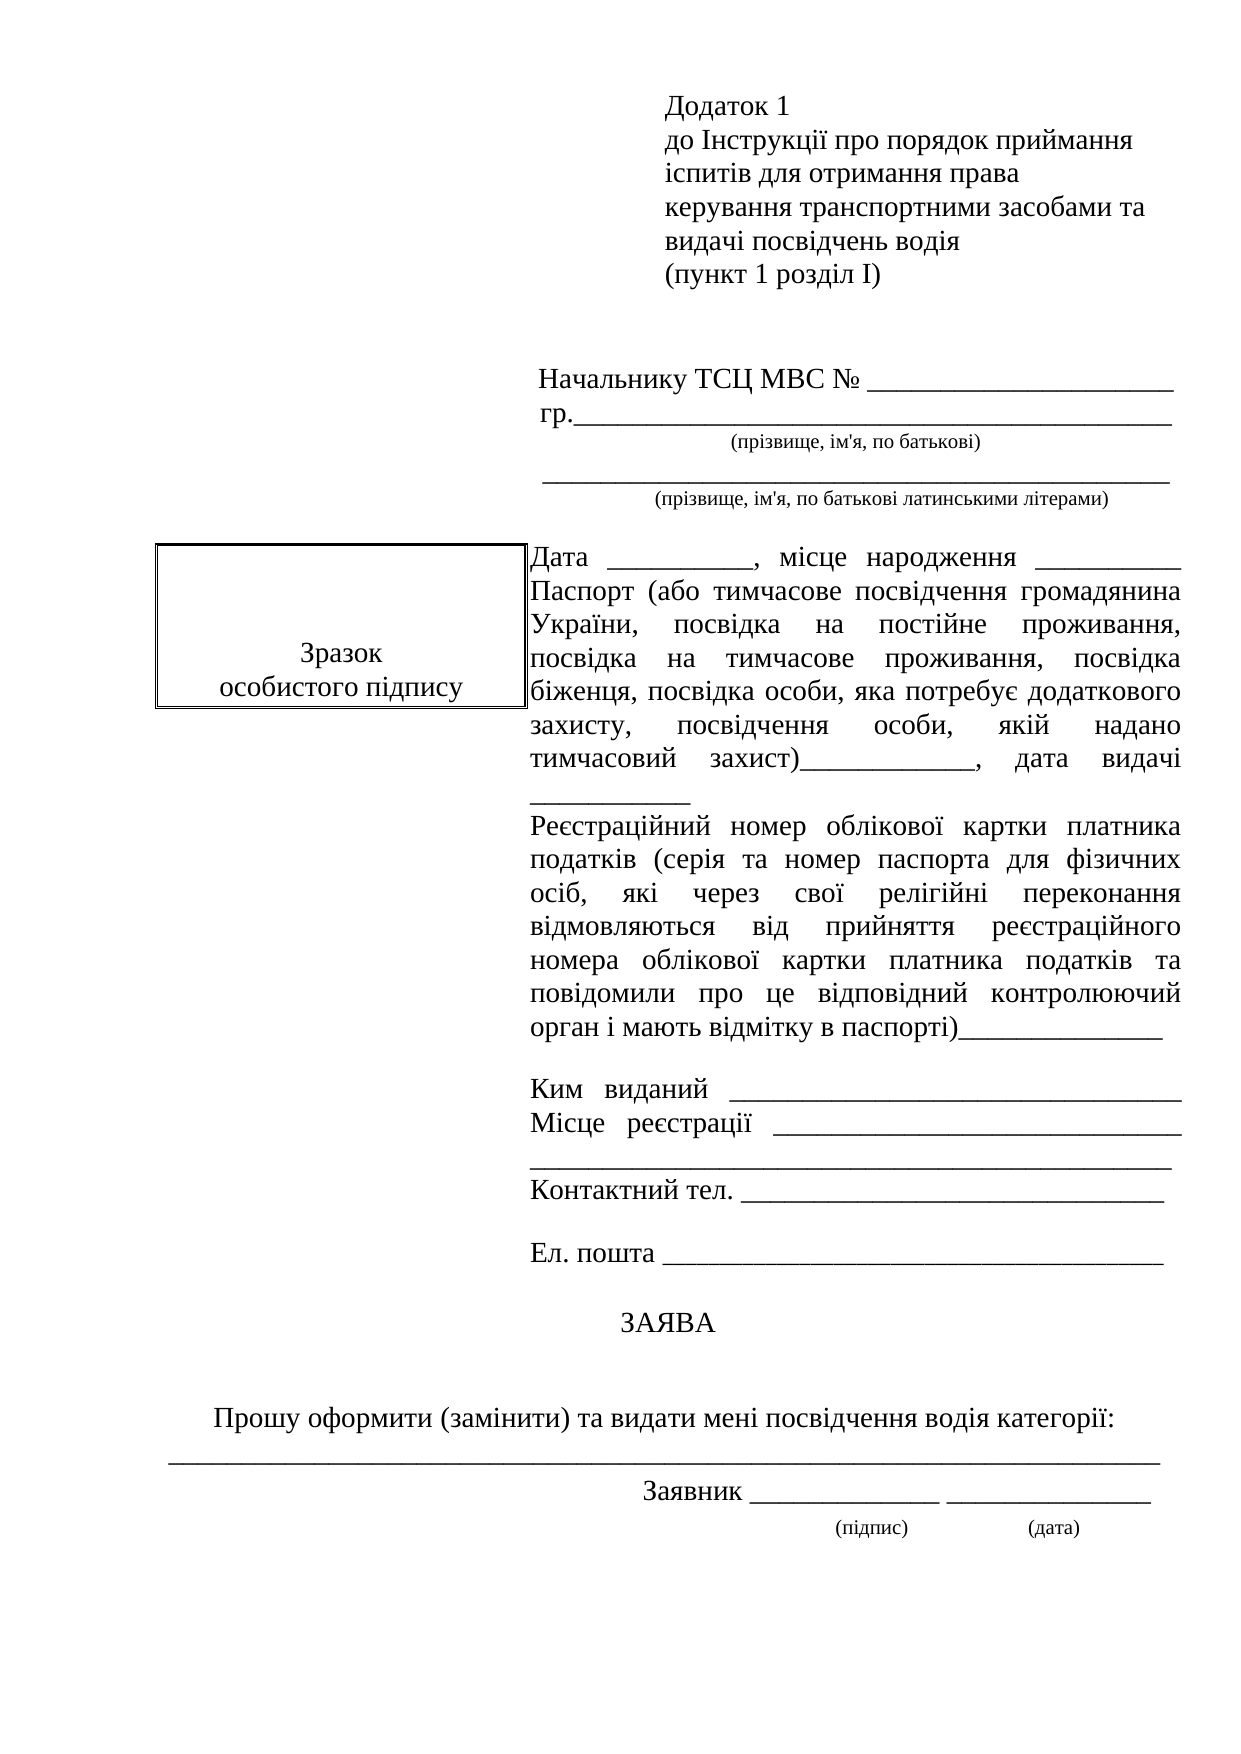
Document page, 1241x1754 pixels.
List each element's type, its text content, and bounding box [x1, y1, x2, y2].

text (пункт 1 розділ І) [664, 256, 1152, 290]
table_header ЗАЯВА [136, 319, 1199, 1636]
text Додаток 1 до Інструкції про порядок приймання іспитів для отримання права керування транспортними засобами та видачі посвідчень водія [664, 88, 1152, 256]
